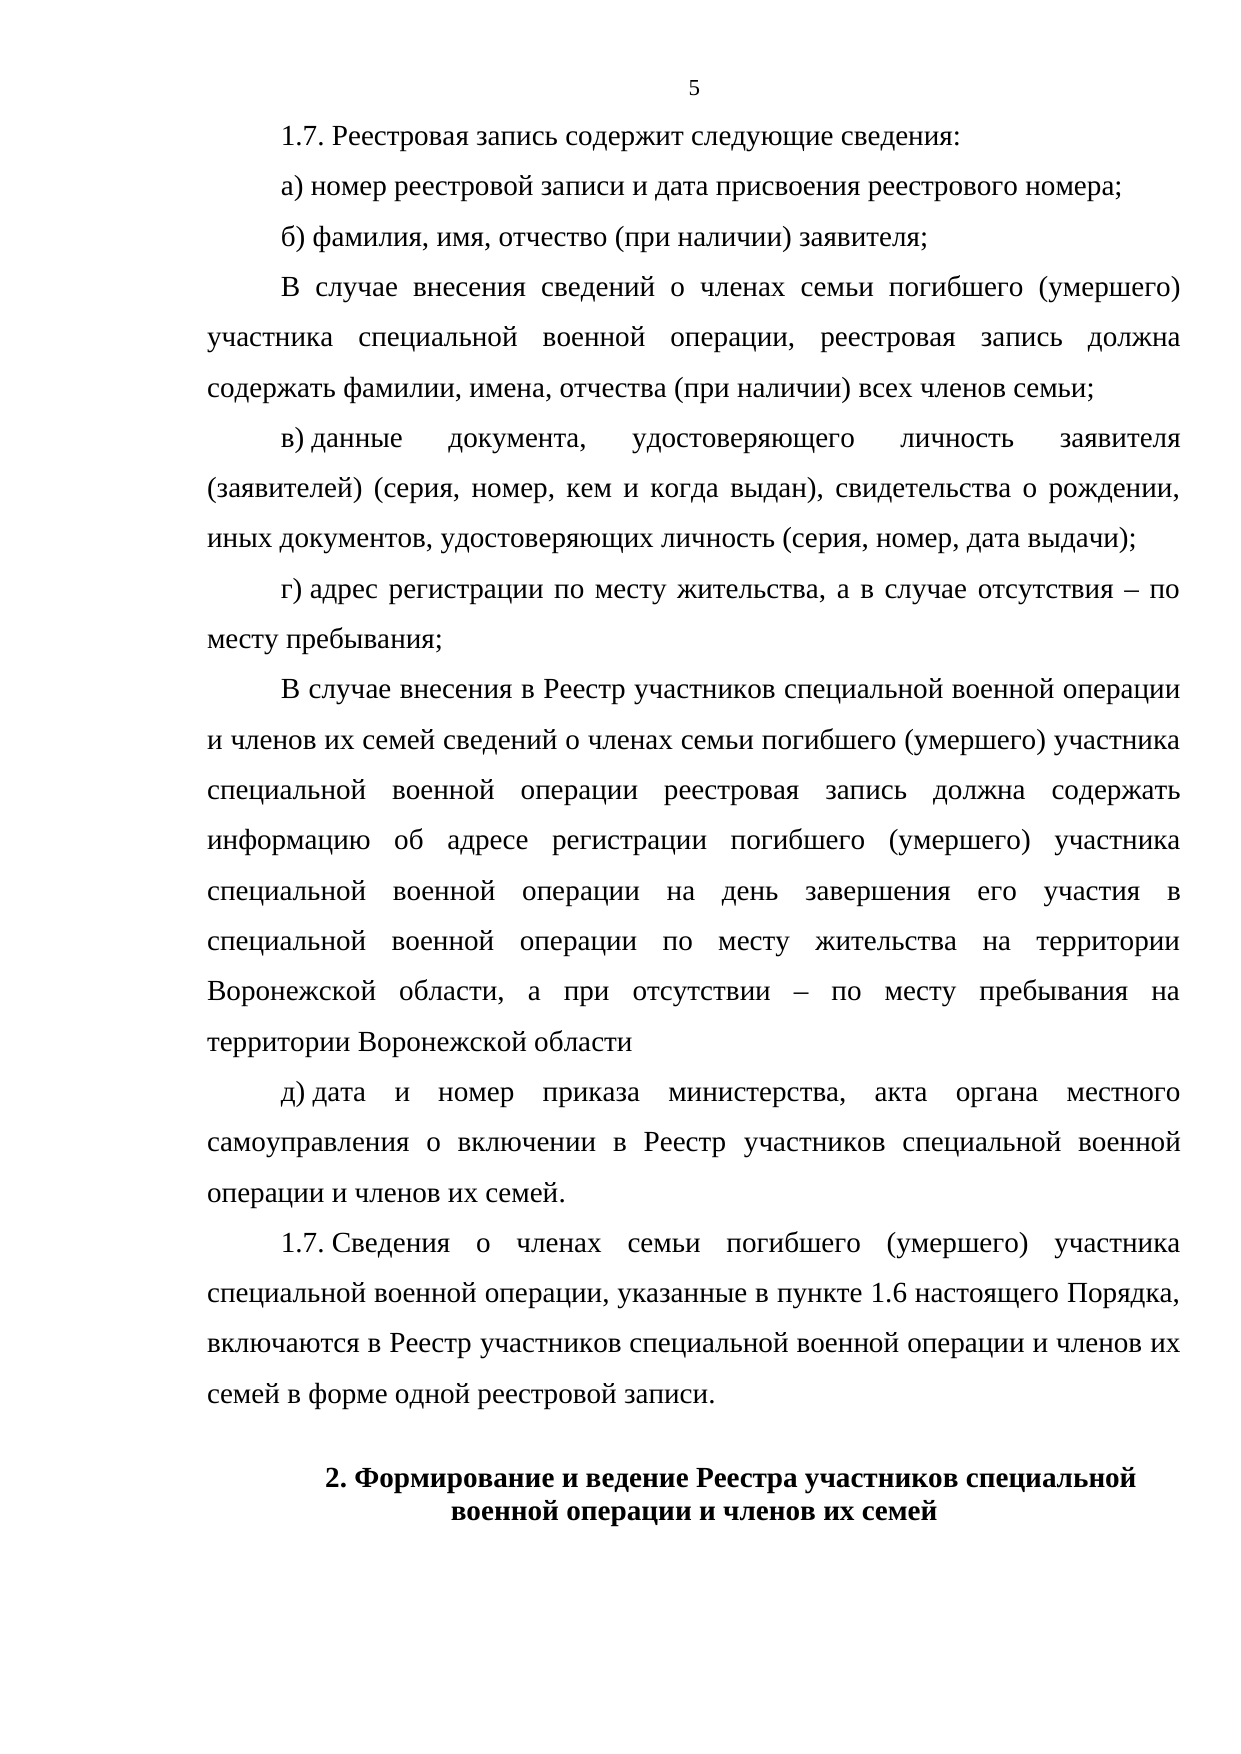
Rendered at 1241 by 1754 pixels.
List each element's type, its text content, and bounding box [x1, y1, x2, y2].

text В случае внесения в Реестр участников специальной военной операции и членов их семей сведений о членах семьи погибшего (умершего) участника специальной военной операции реестровая запись должна содержать информацию об адресе регистрации погибшего (умершего) участника специальной военной операции на день завершения его участия в специальной военной операции по месту жительства на территории Воронежской области, а при отсутствии – по месту пребывания на территории Воронежской области [207, 672, 1181, 1057]
text б) фамилия, имя, отчество (при наличии) заявителя; [207, 219, 1181, 252]
text В случае внесения сведений о членах семьи погибшего (умершего) участника специальной военной операции, реестровая запись должна содержать фамилии, имена, отчества (при наличии) всех членов семьи; [207, 269, 1181, 403]
text 1.7. Сведения о членах семьи погибшего (умершего) участника специальной военной операции, указанные в пункте 1.6 настоящего Порядка, включаются в Реестр участников специальной военной операции и членов их семей в форме одной реестровой записи. [207, 1225, 1181, 1409]
text д) дата и номер приказа министерства, акта органа местного самоуправления о включении в Реестр участников специальной военной операции и членов их семей. [207, 1074, 1181, 1208]
text в) данные документа, удостоверяющего личность заявителя (заявителей) (серия, номер, кем и когда выдан), свидетельства о рождении, иных документов, удостоверяющих личность (серия, номер, дата выдачи); [207, 420, 1181, 554]
text 2. Формирование и ведение Реестра участников специальной военной операции и членов их семей [207, 1460, 1181, 1527]
text а) номер реестровой записи и дата присвоения реестрового номера; [207, 168, 1181, 202]
text 1.7. Реестровая запись содержит следующие сведения: [207, 118, 1181, 152]
text г) адрес регистрации по месту жительства, а в случае отсутствия – по месту пребывания; [207, 571, 1181, 655]
